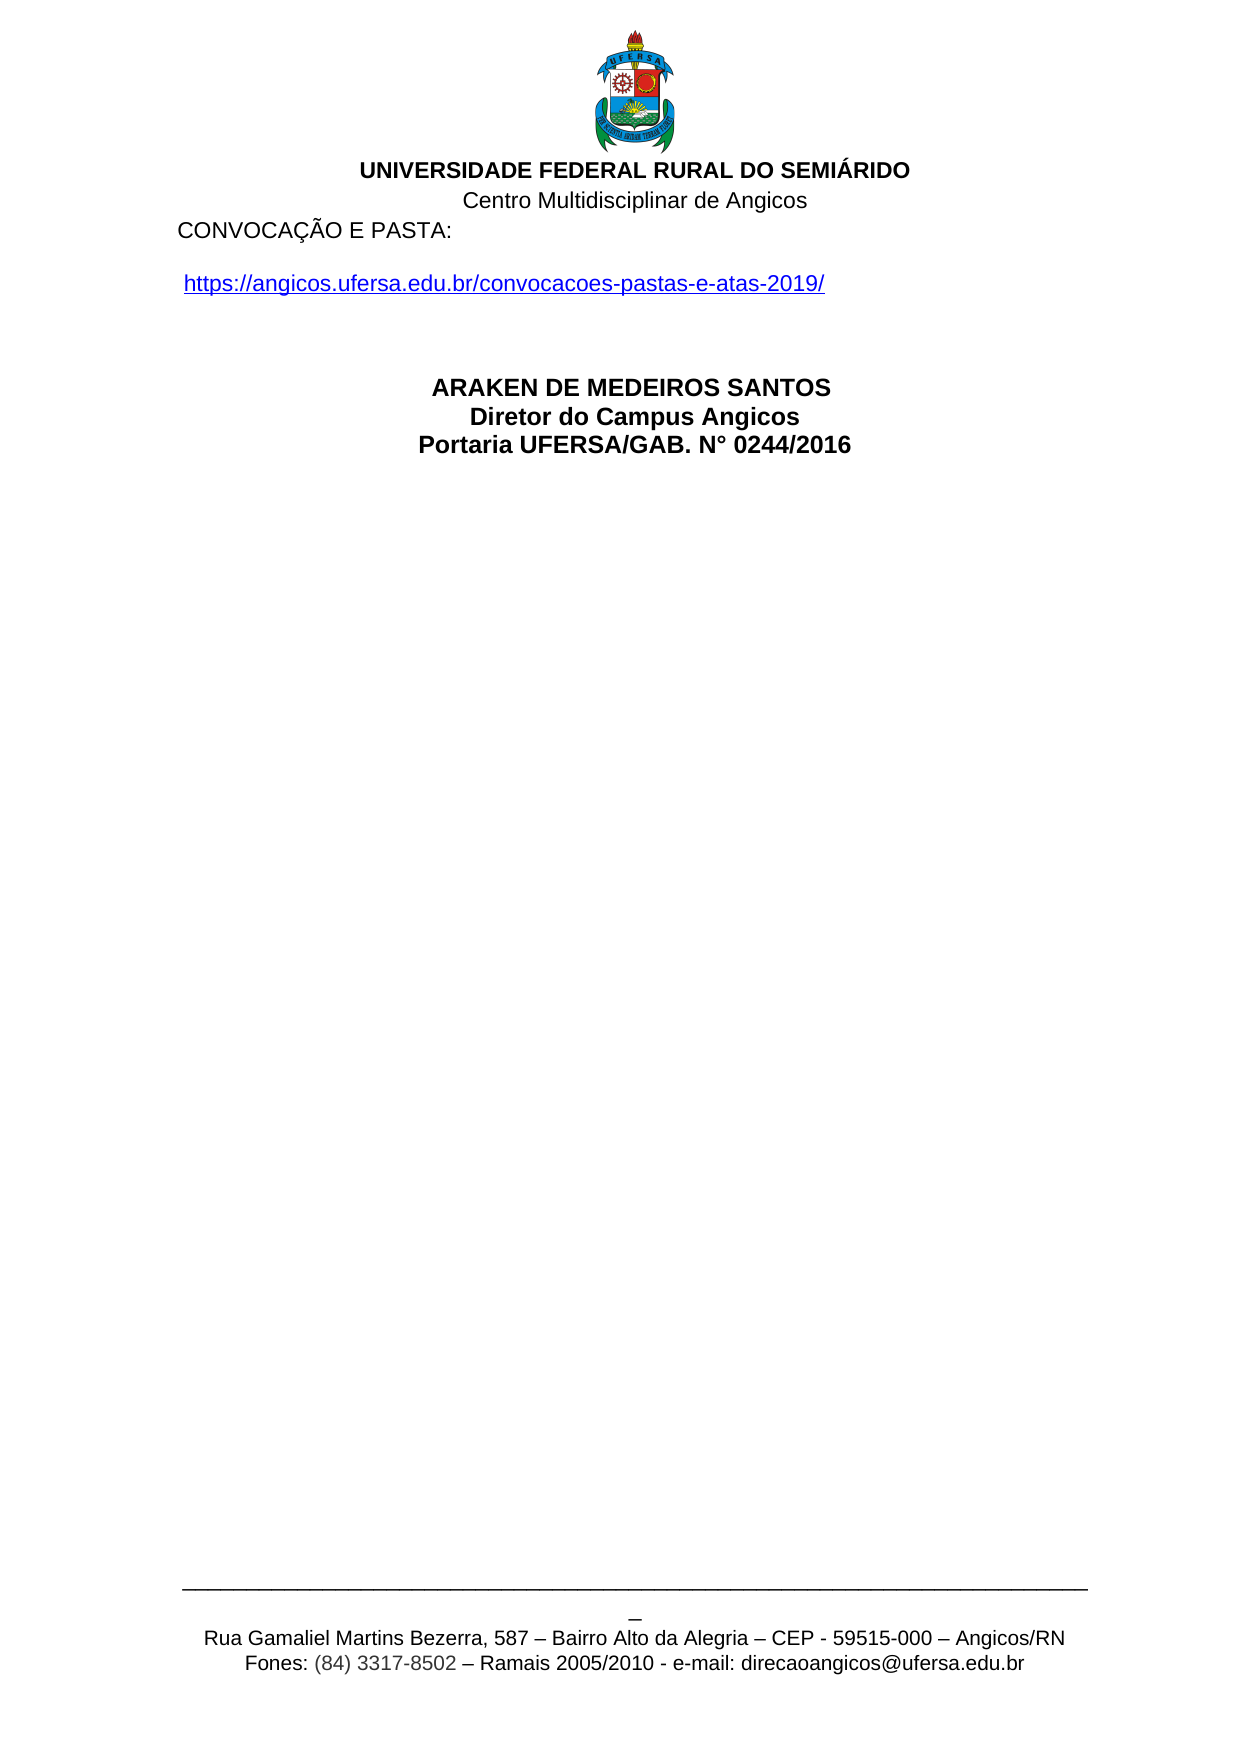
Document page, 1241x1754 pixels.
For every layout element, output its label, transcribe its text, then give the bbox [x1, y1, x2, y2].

text CONVOCAÇÃO E PASTA: [177, 217, 1093, 244]
picture [595, 118, 675, 154]
text https://angicos.ufersa.edu.br/convocacoes-pastas-e-atas-2019/ [177, 270, 1093, 296]
text Portaria UFERSA/GAB. N° 0244/2016 [177, 430, 1093, 459]
picture [595, 30, 675, 131]
text Diretor do Campus Angicos [177, 402, 1093, 430]
text ARAKEN DE MEDEIROS SANTOS [177, 373, 1093, 402]
